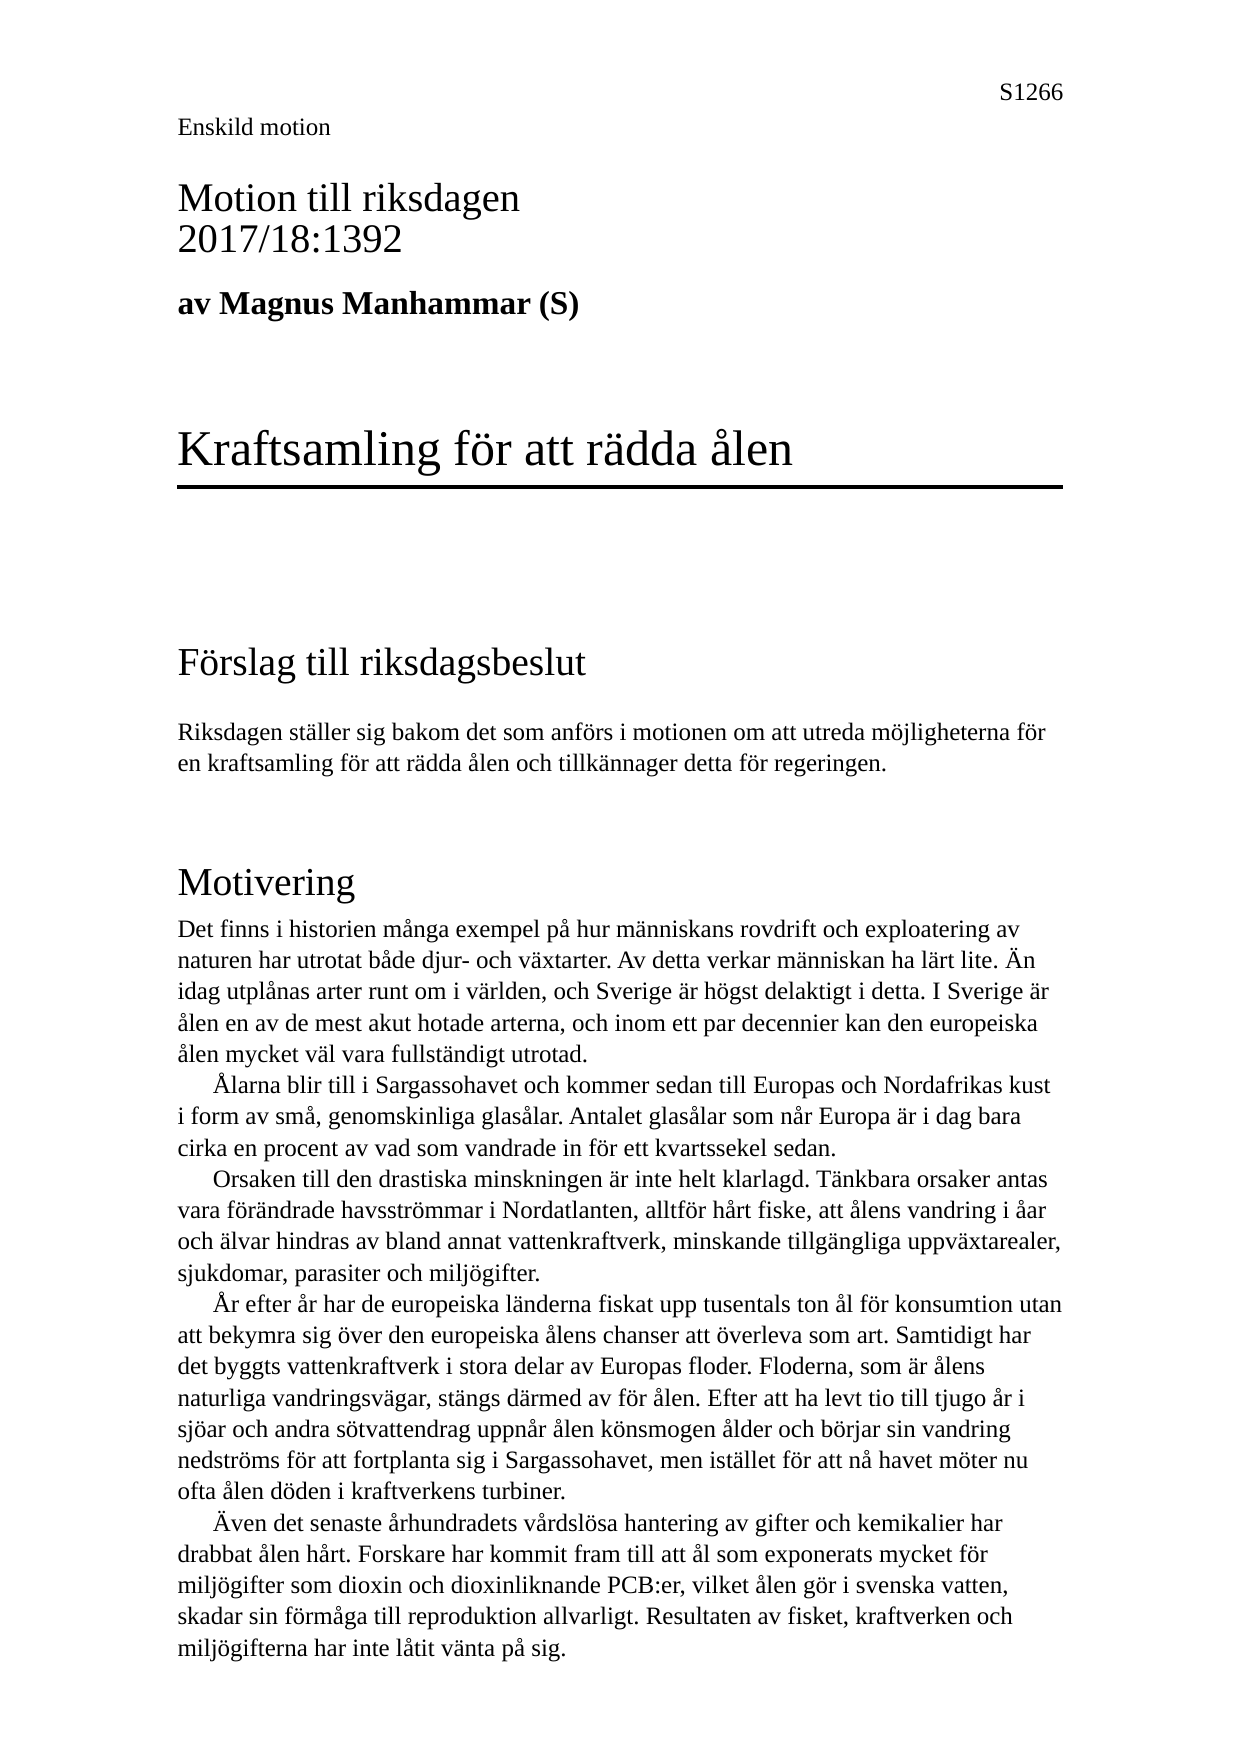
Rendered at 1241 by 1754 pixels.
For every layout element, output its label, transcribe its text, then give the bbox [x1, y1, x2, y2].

text Det finns i historien många exempel på hur människans rovdrift och exploatering av naturen har utrotat både djur- och växtarter. Av detta verkar människan ha lärt lite. Än idag utplånas arter runt om i världen, och Sverige är högst delaktigt i detta. I Sverige är ålen en av de mest akut hotade arterna, och inom ett par decennier kan den europeiska ålen mycket väl vara fullständigt utrotad. [177, 911, 1063, 1068]
text Ålarna blir till i Sargassohavet och kommer sedan till Europas och Nordafrikas kust i form av små, genomskinliga glasålar. Antalet glasålar som når Europa är i dag bara cirka en procent av vad som vandrade in för ett kvartssekel sedan. [177, 1068, 1063, 1161]
text Även det senaste århundradets vårdslösa hantering av gifter och kemikalier har drabbat ålen hårt. Forskare har kommit fram till att ål som exponerats mycket för miljögifter som dioxin och dioxinliknande PCB:er, vilket ålen gör i svenska vatten, skadar sin förmåga till reproduktion allvarligt. Resultaten av fisket, kraftverken och miljögifterna har inte låtit vänta på sig. [177, 1505, 1063, 1661]
text Orsaken till den drastiska minskningen är inte helt klarlagd. Tänkbara orsaker antas vara förändrade havsströmmar i Nordatlanten, alltför hårt fiske, att ålens vandring i åar och älvar hindras av bland annat vattenkraftverk, minskande tillgängliga uppväxtarealer, sjukdomar, parasiter och miljögifter. [177, 1161, 1063, 1286]
text År efter år har de europeiska länderna fiskat upp tusentals ton ål för konsumtion utan att bekymra sig över den europeiska ålens chanser att överleva som art. Samtidigt har det byggts vattenkraftverk i stora delar av Europas floder. Floderna, som är ålens naturliga vandringsvägar, stängs därmed av för ålen. Efter att ha levt tio till tjugo år i sjöar och andra sötvattendrag uppnår ålen könsmogen ålder och börjar sin vandring nedströms för att fortplanta sig i Sargassohavet, men istället för att nå havet möter nu ofta ålen döden i kraftverkens turbiner. [177, 1286, 1063, 1505]
